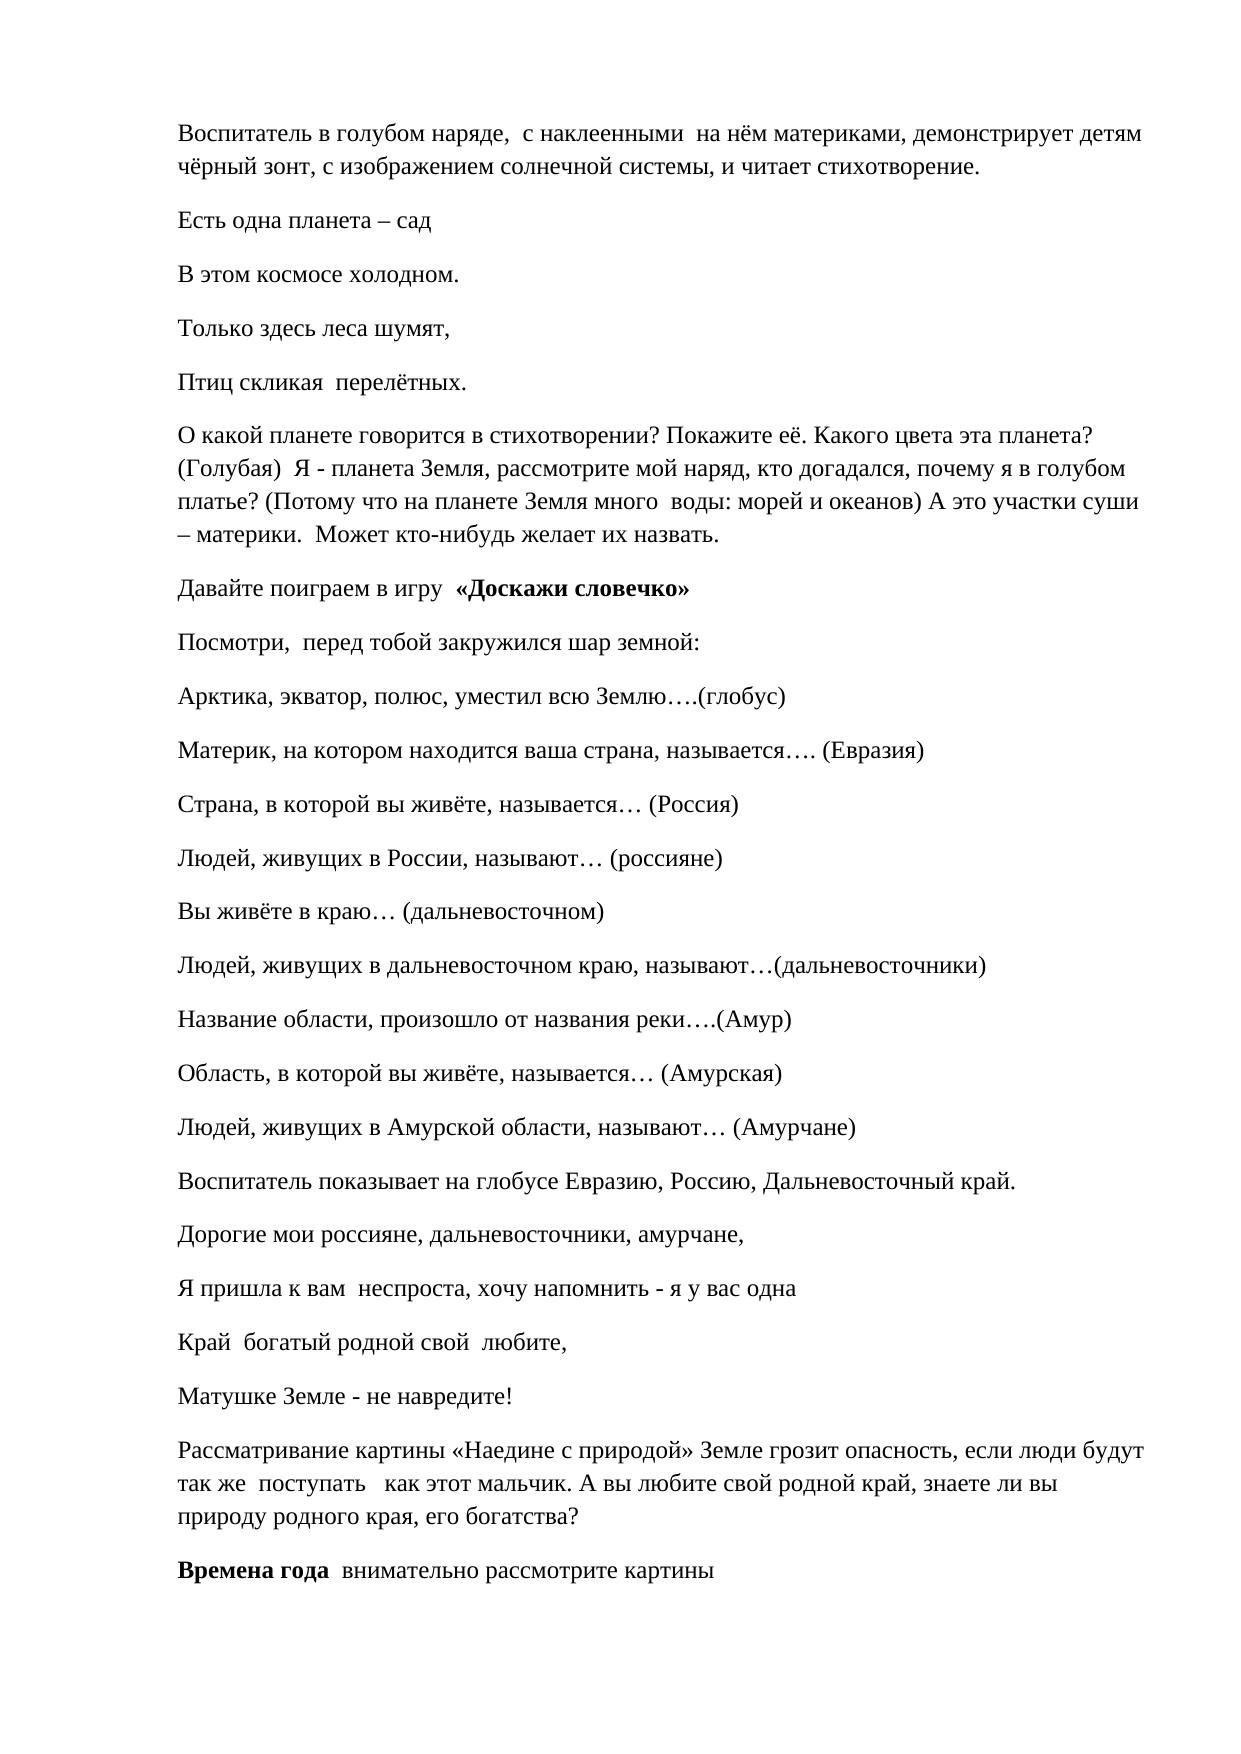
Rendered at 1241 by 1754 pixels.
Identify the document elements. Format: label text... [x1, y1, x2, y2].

text Я пришла к вам неспроста, хочу напомнить - я у вас одна [177, 1273, 1152, 1302]
text Матушке Земле - не навредите! [177, 1381, 1152, 1410]
text Арктика, экватор, полюс, уместил всю Землю….(глобус) [177, 681, 1152, 710]
text Есть одна планета – сад [177, 205, 1152, 234]
text Воспитатель в голубом наряде, с наклеенными на нём материками, демонстрирует детям чёрный зонт, с изображением солнечной системы, и читает стихотворение. [177, 118, 1152, 180]
text Название области, произошло от названия реки….(Амур) [177, 1004, 1152, 1033]
text Воспитатель показывает на глобусе Евразию, Россию, Дальневосточный край. [177, 1166, 1152, 1194]
text Людей, живущих в дальневосточном краю, называют…(дальневосточники) [177, 950, 1152, 979]
text Край богатый родной свой любите, [177, 1327, 1152, 1356]
text О какой планете говорится в стихотворении? Покажите её. Какого цвета эта планета? (Голубая) Я - планета Земля, рассмотрите мой наряд, кто догадался, почему я в голубом платье? (Потому что на планете Земля много воды: морей и океанов) А это участки суши – материки. Может кто-нибудь желает их назвать. [177, 420, 1152, 548]
text Людей, живущих в Амурской области, называют… (Амурчане) [177, 1112, 1152, 1141]
text Рассматривание картины «Наедине с природой» Земле грозит опасность, если люди будут так же поступать как этот мальчик. А вы любите свой родной край, знаете ли вы природу родного края, его богатства? [177, 1435, 1152, 1530]
text Птиц скликая перелётных. [177, 367, 1152, 395]
text Страна, в которой вы живёте, называется… (Россия) [177, 789, 1152, 817]
text Людей, живущих в России, называют… (россияне) [177, 843, 1152, 871]
text Вы живёте в краю… (дальневосточном) [177, 896, 1152, 925]
text Давайте поиграем в игру «Доскажи словечко» [177, 573, 1152, 602]
text Дорогие мои россияне, дальневосточники, амурчане, [177, 1219, 1152, 1248]
text Область, в которой вы живёте, называется… (Амурская) [177, 1058, 1152, 1087]
text Материк, на котором находится ваша страна, называется…. (Евразия) [177, 735, 1152, 764]
text В этом космосе холодном. [177, 259, 1152, 288]
text Только здесь леса шумят, [177, 313, 1152, 341]
text Времена года внимательно рассмотрите картины [177, 1555, 1152, 1584]
text Посмотри, перед тобой закружился шар земной: [177, 627, 1152, 656]
